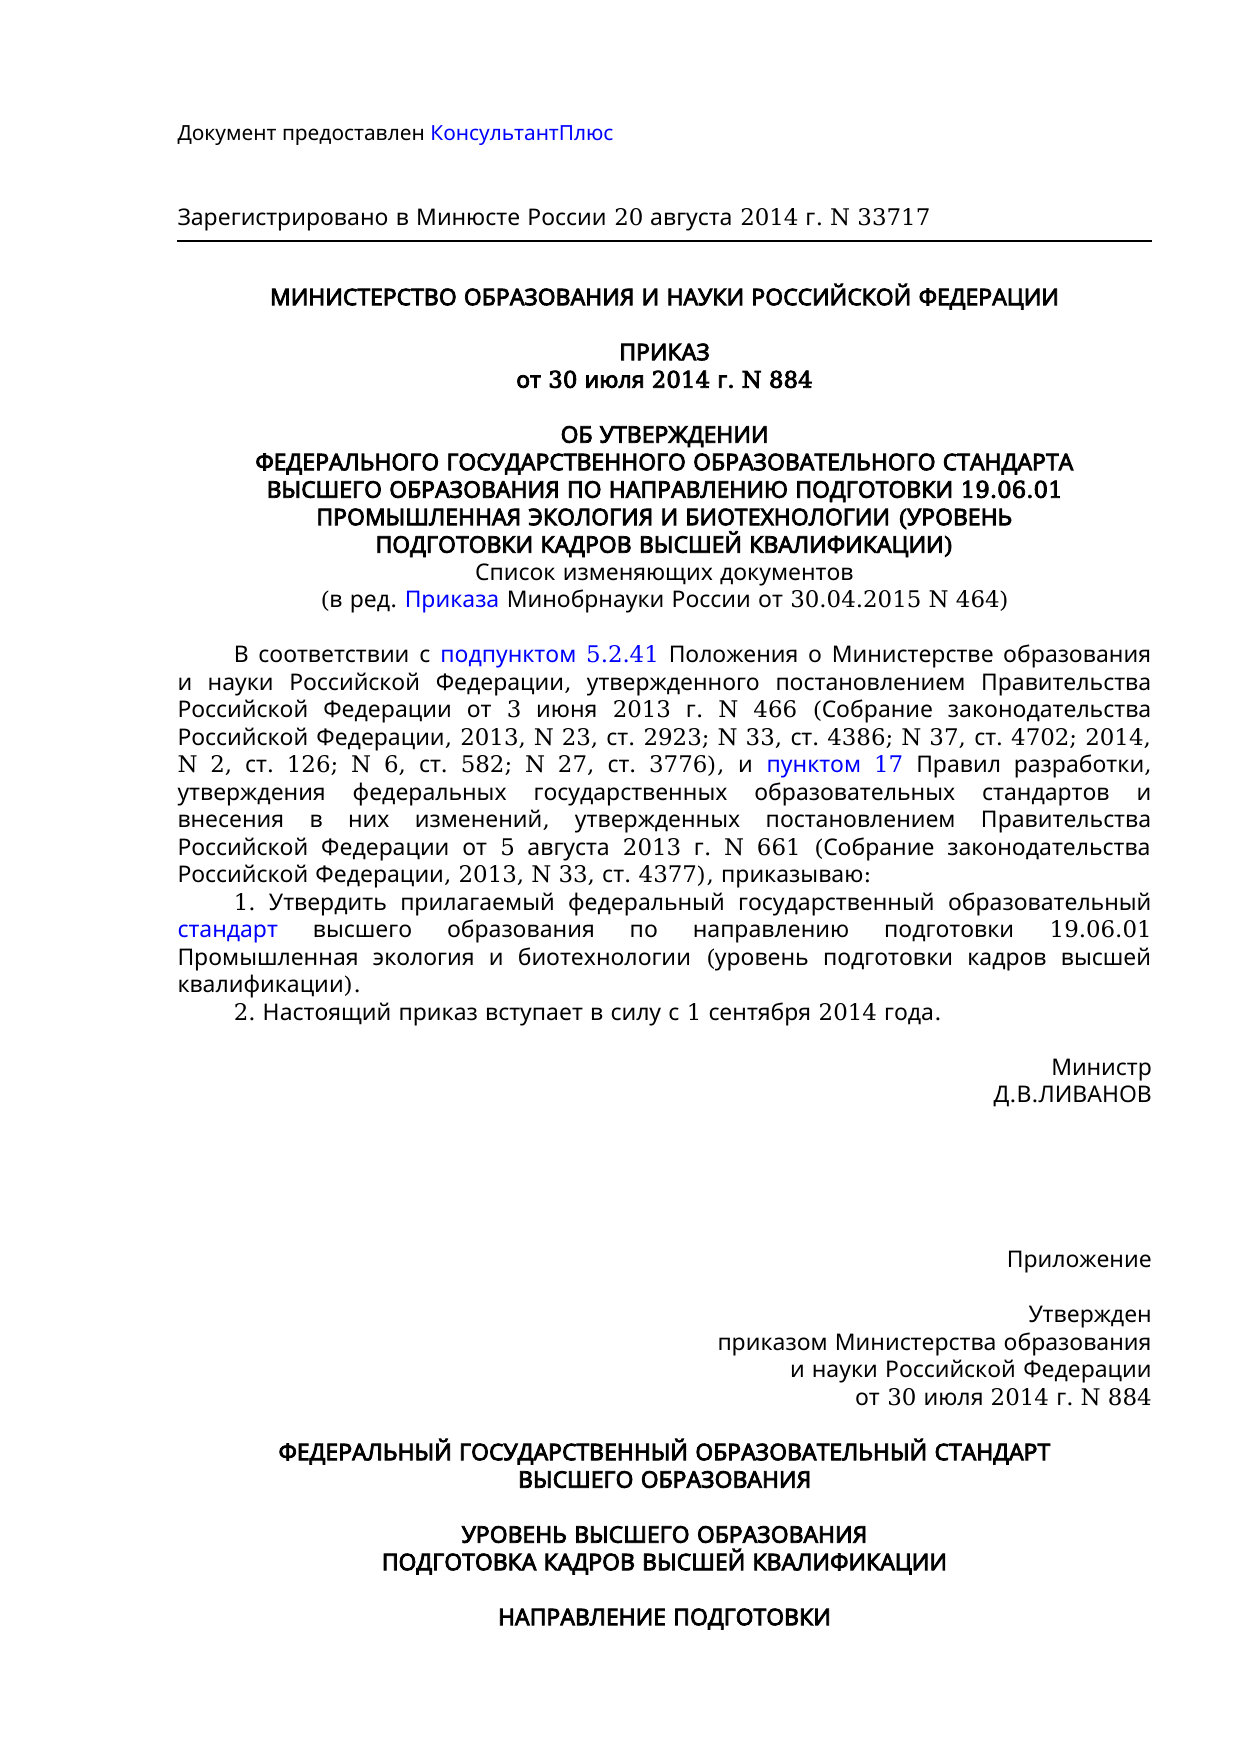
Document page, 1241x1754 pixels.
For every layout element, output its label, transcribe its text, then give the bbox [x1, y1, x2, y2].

title от 30 июля 2014 г. N 884 [177, 365, 1152, 392]
text Список изменяющих документов [177, 557, 1152, 585]
title Документ предоставлен КонсультантПлюс [177, 118, 1152, 175]
title ПОДГОТОВКИ КАДРОВ ВЫСШЕЙ КВАЛИФИКАЦИИ) [177, 530, 1152, 557]
text Д.В.ЛИВАНОВ [177, 1080, 1152, 1107]
text от 30 июля 2014 г. N 884 [177, 1382, 1152, 1410]
title ПРОМЫШЛЕННАЯ ЭКОЛОГИЯ И БИОТЕХНОЛОГИИ (УРОВЕНЬ [177, 502, 1152, 530]
text В соответствии с подпунктом 5.2.41 Положения о Министерстве образования и науки Российской Федерации, утвержденного постановлением Правительства Российской Федерации от 3 июня 2013 г. N 466 (Собрание законодательства Российской Федерации, 2013, N 23, ст. 2923; N 33, ст. 4386; N 37, ст. 4702; 2014, N 2, ст. 126; N 6, ст. 582; N 27, ст. 3776), и пунктом 17 Правил разработки, утверждения федеральных государственных образовательных стандартов и внесения в них изменений, утвержденных постановлением Правительства Российской Федерации от 5 августа 2013 г. N 661 (Собрание законодательства Российской Федерации, 2013, N 33, ст. 4377), приказываю: [177, 640, 1152, 887]
title МИНИСТЕРСТВО ОБРАЗОВАНИЯ И НАУКИ РОССИЙСКОЙ ФЕДЕРАЦИИ [177, 282, 1152, 310]
title ПОДГОТОВКА КАДРОВ ВЫСШЕЙ КВАЛИФИКАЦИИ [177, 1547, 1152, 1575]
text 1. Утвердить прилагаемый федеральный государственный образовательный стандарт высшего образования по направлению подготовки 19.06.01 Промышленная экология и биотехнологии (уровень подготовки кадров высшей квалификации). [177, 887, 1152, 997]
title НАПРАВЛЕНИЕ ПОДГОТОВКИ [177, 1602, 1152, 1630]
text (в ред. Приказа Минобрнауки России от 30.04.2015 N 464) [177, 585, 1152, 612]
text и науки Российской Федерации [177, 1355, 1152, 1382]
text Министр [177, 1052, 1152, 1080]
title ФЕДЕРАЛЬНЫЙ ГОСУДАРСТВЕННЫЙ ОБРАЗОВАТЕЛЬНЫЙ СТАНДАРТ [177, 1437, 1152, 1465]
title УРОВЕНЬ ВЫСШЕГО ОБРАЗОВАНИЯ [177, 1520, 1152, 1547]
title ОБ УТВЕРЖДЕНИИ [177, 420, 1152, 447]
title ФЕДЕРАЛЬНОГО ГОСУДАРСТВЕННОГО ОБРАЗОВАТЕЛЬНОГО СТАНДАРТА [177, 447, 1152, 475]
title ВЫСШЕГО ОБРАЗОВАНИЯ ПО НАПРАВЛЕНИЮ ПОДГОТОВКИ 19.06.01 [177, 475, 1152, 502]
title ПРИКАЗ [177, 337, 1152, 365]
text приказом Министерства образования [177, 1327, 1152, 1355]
text 2. Настоящий приказ вступает в силу с 1 сентября 2014 года. [177, 997, 1152, 1025]
text Утвержден [177, 1300, 1152, 1327]
title ВЫСШЕГО ОБРАЗОВАНИЯ [177, 1465, 1152, 1492]
text Зарегистрировано в Минюсте России 20 августа 2014 г. N 33717 [177, 202, 1152, 230]
text Приложение [177, 1245, 1152, 1272]
